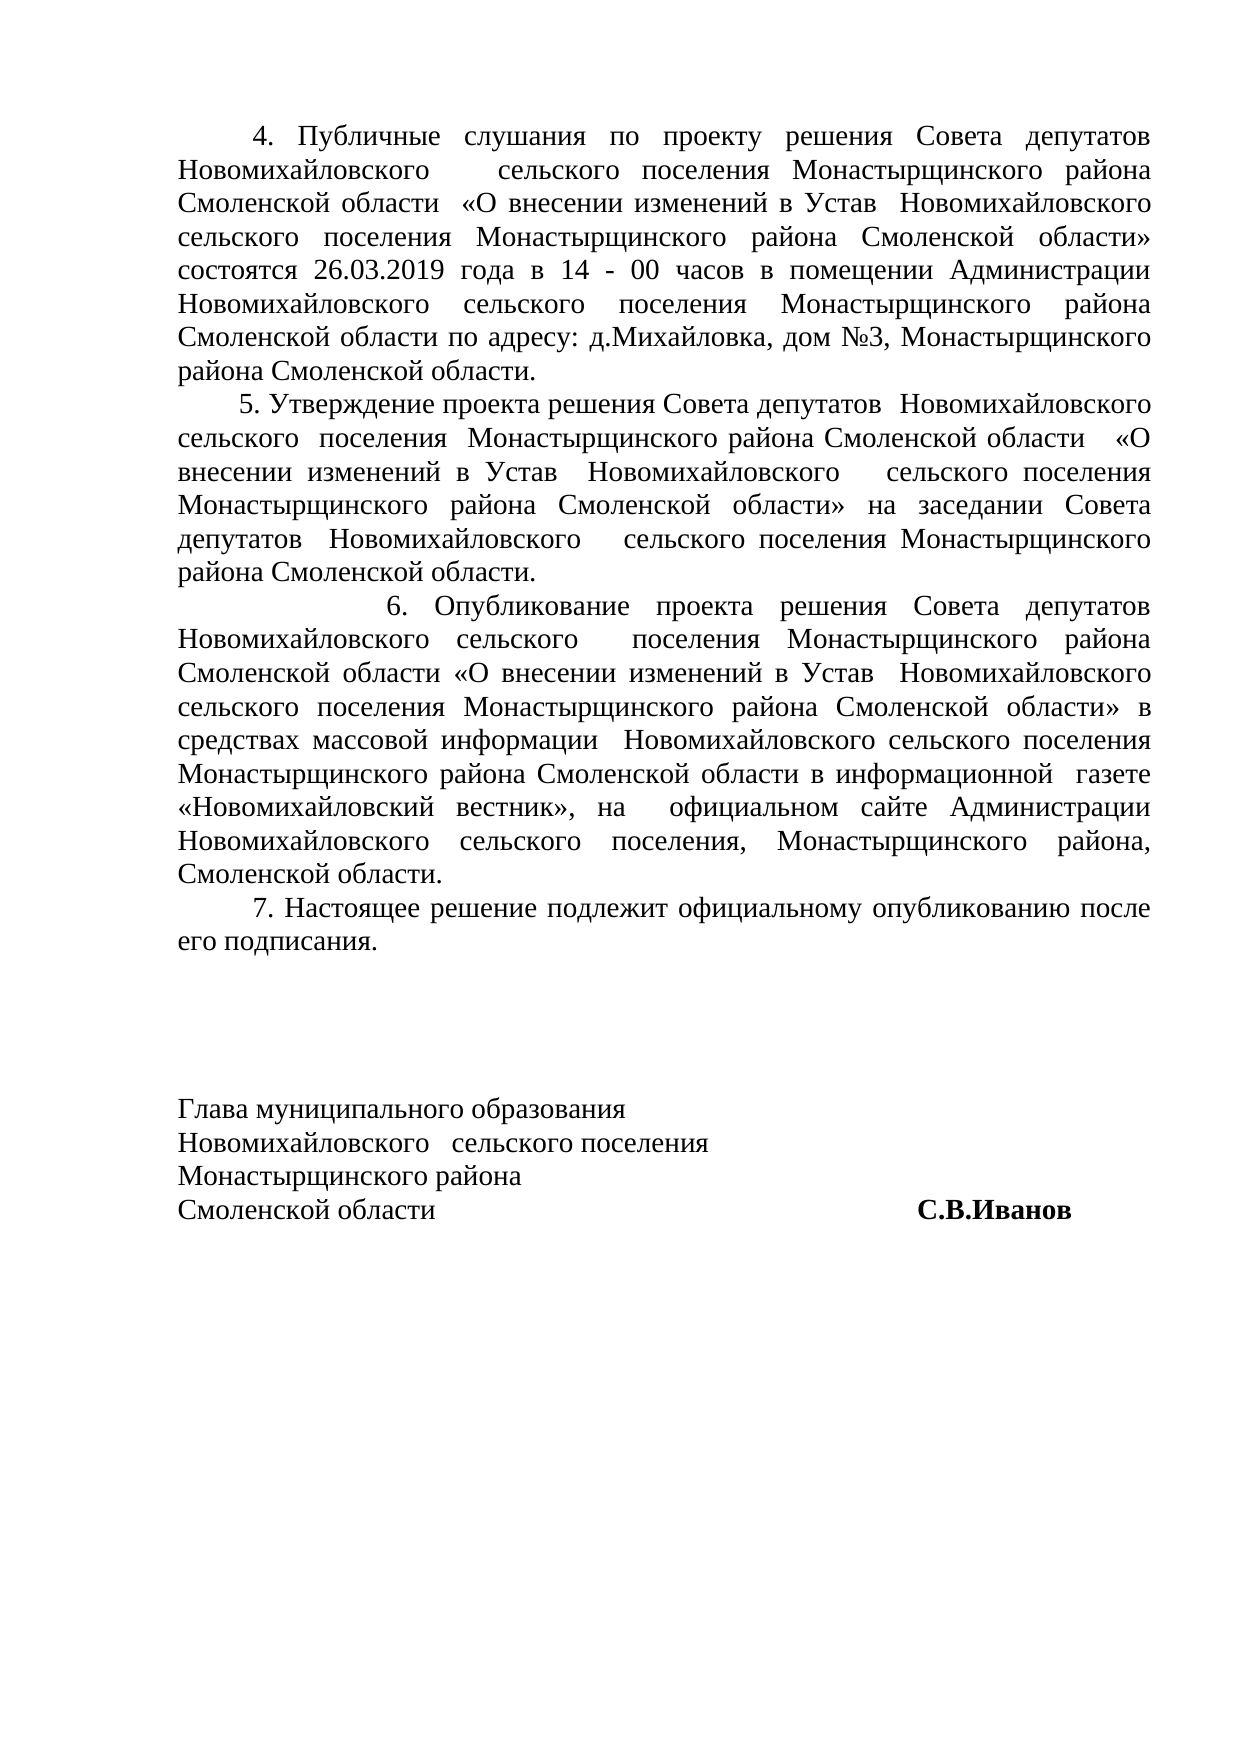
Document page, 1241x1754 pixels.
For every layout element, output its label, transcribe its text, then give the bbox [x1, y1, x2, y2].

text 7. Настоящее решение подлежит официальному опубликованию после его подписания. [177, 890, 1152, 957]
text 4. Публичные слушания по проекту решения Совета депутатов Новомихайловского сельского поселения Монастырщинского района Смоленской области «О внесении изменений в Устав Новомихайловского сельского поселения Монастырщинского района Смоленской области» состоятся 26.03.2019 года в 14 - 00 часов в помещении Администрации Новомихайловского сельского поселения Монастырщинского района Смоленской области по адресу: д.Михайловка, дом №3, Монастырщинского района Смоленской области. [177, 118, 1152, 387]
text 6. Опубликование проекта решения Совета депутатов Новомихайловского сельского поселения Монастырщинского района Смоленской области «О внесении изменений в Устав Новомихайловского сельского поселения Монастырщинского района Смоленской области» в средствах массовой информации Новомихайловского сельского поселения Монастырщинского района Смоленской области в информационной газете «Новомихайловский вестник», на официальном сайте Администрации Новомихайловского сельского поселения, Монастырщинского района, Смоленской области. [177, 588, 1152, 890]
text 5. Утверждение проекта решения Совета депутатов Новомихайловского сельского поселения Монастырщинского района Смоленской области «О внесении изменений в Устав Новомихайловского сельского поселения Монастырщинского района Смоленской области» на заседании Совета депутатов Новомихайловского сельского поселения Монастырщинского района Смоленской области. [177, 387, 1152, 588]
text Смоленской области С.В.Иванов [177, 1192, 1152, 1225]
text Новомихайловского сельского поселения [177, 1125, 1152, 1158]
text Глава муниципального образования [177, 1091, 1152, 1125]
text Монастырщинского района [177, 1158, 1152, 1192]
